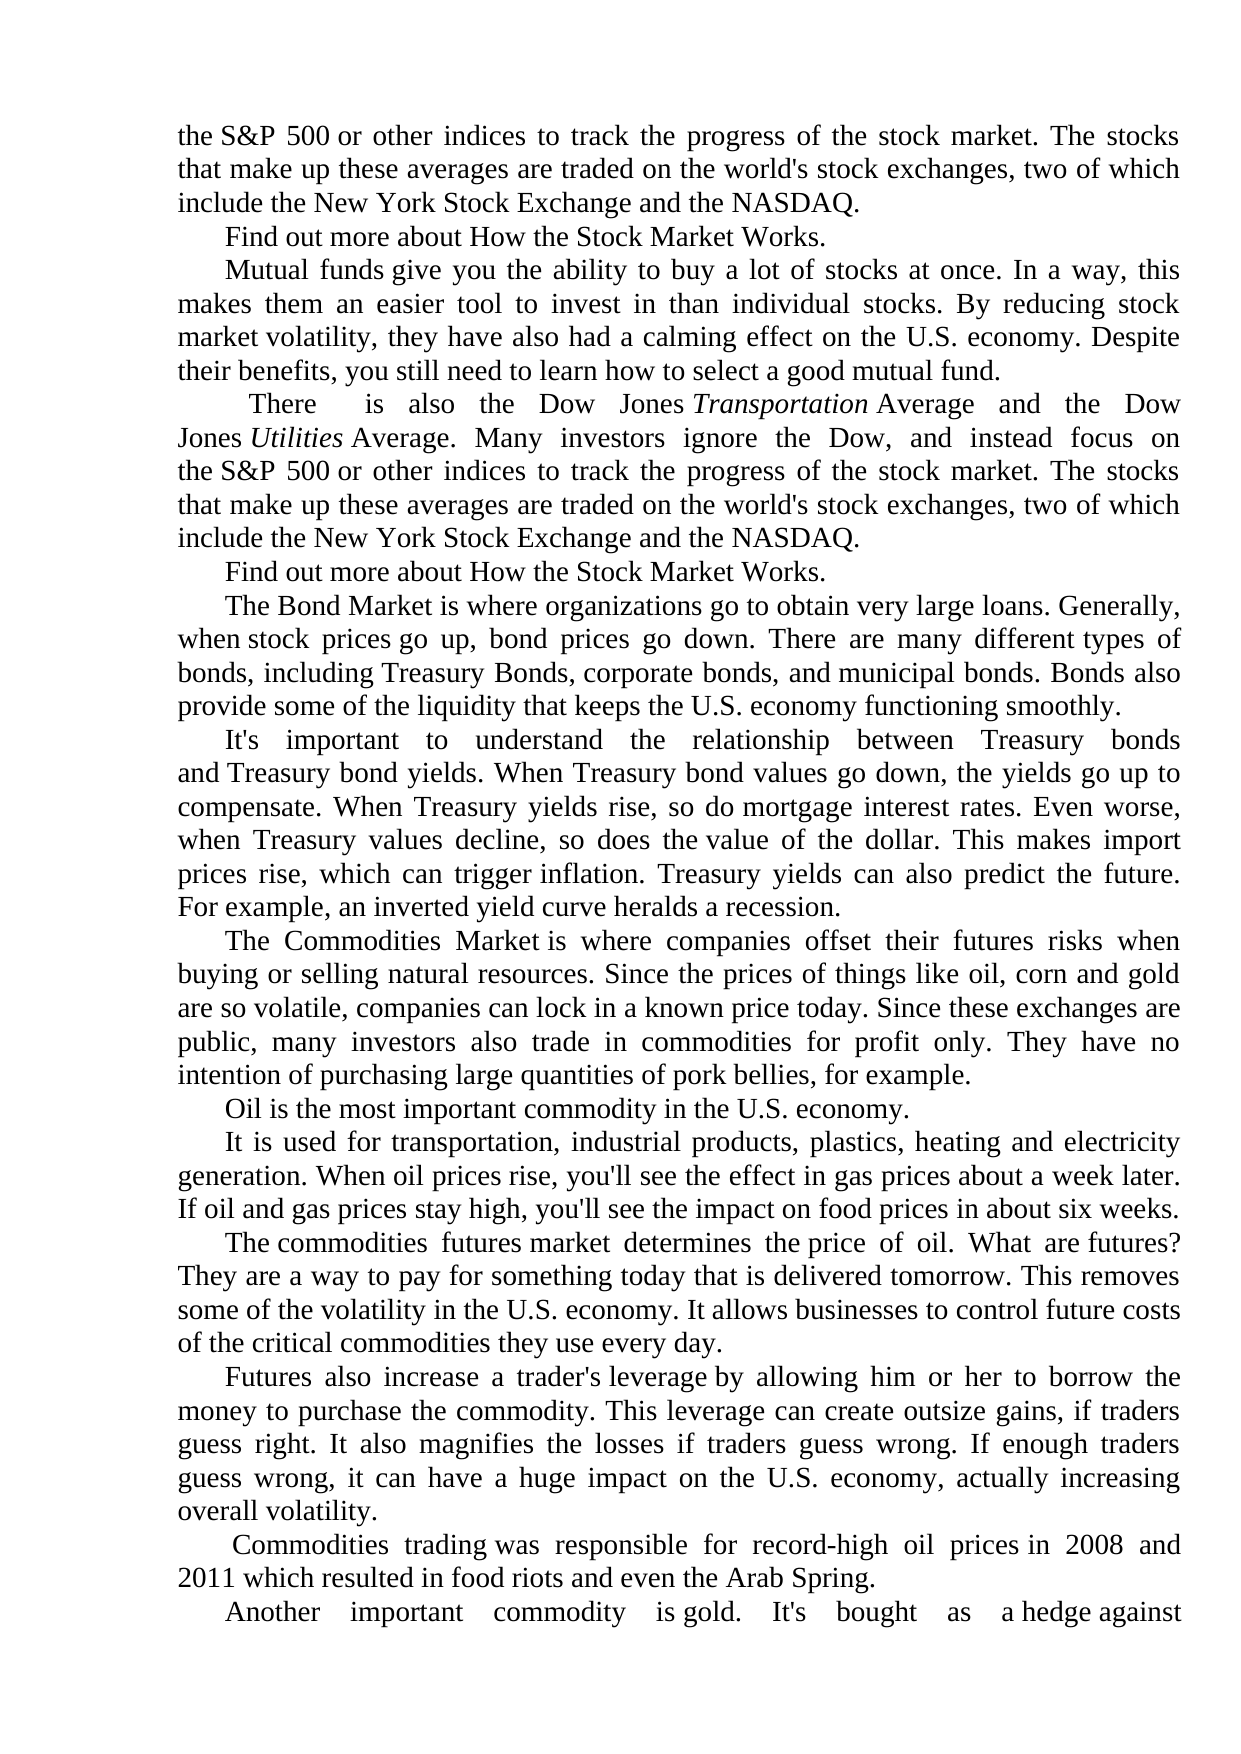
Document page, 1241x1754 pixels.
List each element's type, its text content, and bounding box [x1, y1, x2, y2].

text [177, 1594, 1181, 1627]
text It is used for transportation, industrial products, plastics, heating and electricity generation. When oil prices rise, you'll see the effect in gas prices about a week later. If oil and gas prices stay high, you'll see the impact on food prices in about six weeks. [177, 1124, 1181, 1225]
text Commodities trading was responsible for record-high oil prices in 2008 and 2011 which resulted in food riots and even the Arab Spring. [177, 1527, 1181, 1594]
text The commodities futures market determines the price of oil. What are futures? They are a way to pay for something today that is delivered tomorrow. This removes some of the volatility in the U.S. economy. It allows businesses to control future costs of the critical commodities they use every day. [177, 1225, 1181, 1359]
text The Bond Market is where organizations go to obtain very large loans. Generally, when stock prices go up, bond prices go down. There are many different types of bonds, including Treasury Bonds, corporate bonds, and municipal bonds. Bonds also provide some of the liquidity that keeps the U.S. economy functioning smoothly. [177, 588, 1181, 722]
text Mutual funds give you the ability to buy a lot of stocks at once. In a way, this makes them an easier tool to invest in than individual stocks. By reducing stock market volatility, they have also had a calming effect on the U.S. economy. Despite their benefits, you still need to learn how to select a good mutual fund. [177, 252, 1181, 386]
text The Commodities Market is where companies offset their futures risks when buying or selling natural resources. Since the prices of things like oil, corn and gold are so volatile, companies can lock in a known price today. Since these exchanges are public, many investors also trade in commodities for profit only. They have no intention of purchasing large quantities of pork bellies, for example. [177, 923, 1181, 1091]
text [177, 118, 1181, 219]
text It's important to understand the relationship between Treasury bonds and Treasury bond yields. When Treasury bond values go down, the yields go up to compensate. When Treasury yields rise, so do mortgage interest rates. Even worse, when Treasury values decline, so does the value of the dollar. This makes import prices rise, which can trigger inflation. Treasury yields can also predict the future. For example, an inverted yield curve heralds a recession. [177, 722, 1181, 923]
text Oil is the most important commodity in the U.S. economy. [177, 1091, 1181, 1124]
text Futures also increase a trader's leverage by allowing him or her to borrow the money to purchase the commodity. This leverage can create outsize gains, if traders guess right. It also magnifies the losses if traders guess wrong. If enough traders guess wrong, it can have a huge impact on the U.S. economy, actually increasing overall volatility. [177, 1359, 1181, 1527]
text There is also the Dow Jones Transportation Average and the Dow Jones Utilities Average. Many investors ignore the Dow, and instead focus on the S&P 500 or other indices to track the progress of the stock market. The stocks that make up these averages are traded on the world's stock exchanges, two of which include the New York Stock Exchange and the NASDAQ. [177, 386, 1181, 554]
text Find out more about How the Stock Market Works. [177, 219, 1181, 252]
text Find out more about How the Stock Market Works. [177, 554, 1181, 588]
